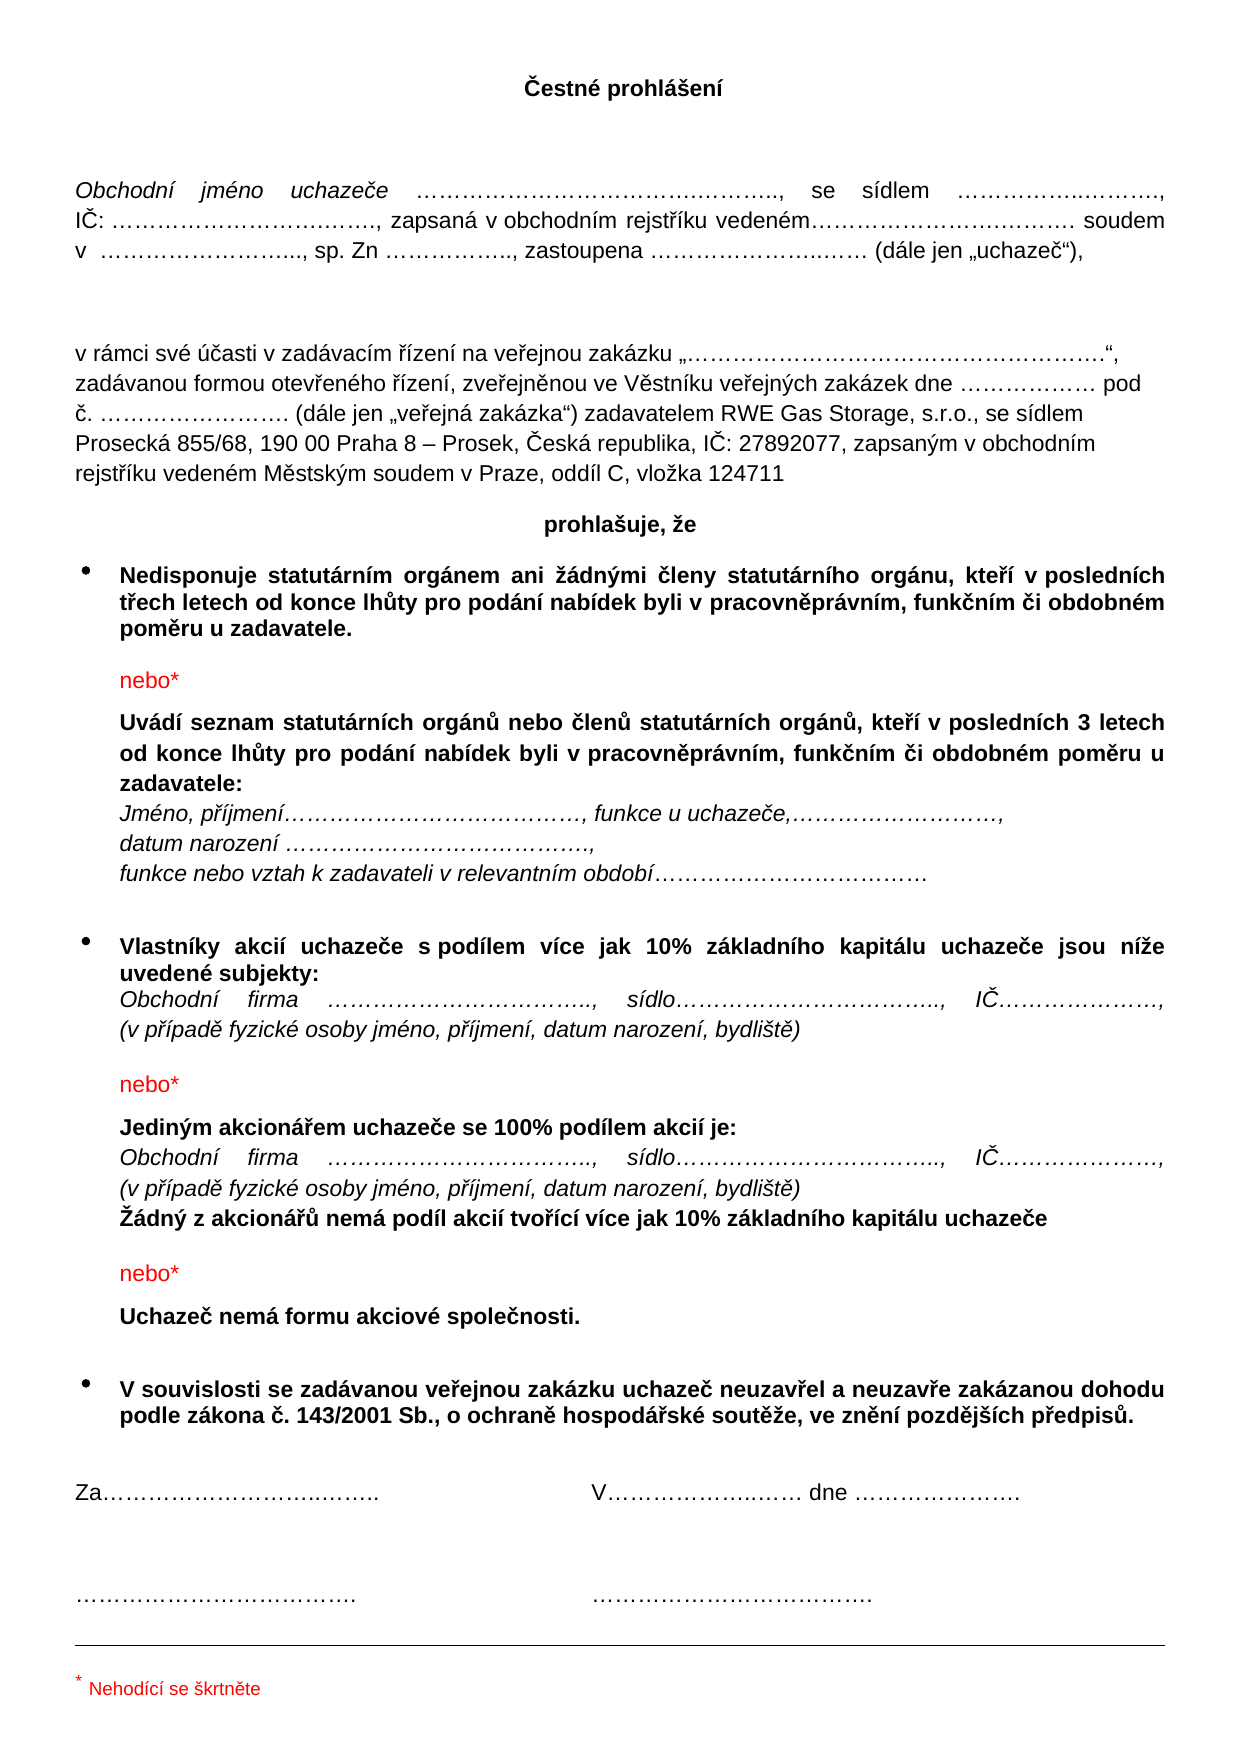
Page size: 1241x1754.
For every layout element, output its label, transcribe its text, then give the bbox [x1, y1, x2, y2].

list Uvádí seznam statutárních orgánů nebo členů statutárních orgánů, kteří v posledních 3 letech od konce lhůty pro podání nabídek byli v pracovněprávním, funkčním či obdobném poměru u zadavatele: [119, 709, 1165, 796]
list funkce nebo vztah k zadavateli v relevantním období……………………………… [119, 860, 1165, 887]
text ………………………………. ………………………………. [75, 1581, 1165, 1608]
text Obchodní jméno uchazeče ……………………………….……….., se sídlem ……………..………., IČ: ……………………….……., zapsaná v obchodním rejstříku vedeném…………………….………. soudem v ……………………..., sp. Zn …………….., zastoupena …………………..…… (dále jen „uchazeč“), [75, 177, 1165, 264]
list Žádný z akcionářů nemá podíl akcií tvořící více jak 10% základního kapitálu uchazeče [119, 1205, 1165, 1231]
list Uchazeč nemá formu akciové společnosti. [119, 1303, 1165, 1329]
list Obchodní firma …………………………….., sídlo…………………………….., IČ…………………, (v případě fyzické osoby jméno, příjmení, datum narození, bydliště) [119, 986, 1165, 1042]
list Vlastníky akcií uchazeče s podílem více jak 10% základního kapitálu uchazeče jsou níže uvedené subjekty: [82, 933, 1165, 986]
text Čestné prohlášení [75, 75, 1165, 101]
list Nedisponuje statutárním orgánem ani žádnými členy statutárního orgánu, kteří v posledních třech letech od konce lhůty pro podání nabídek byli v pracovněprávním, funkčním či obdobném poměru u zadavatele. [82, 562, 1165, 642]
list Obchodní firma …………………………….., sídlo…………………………….., IČ…………………, (v případě fyzické osoby jméno, příjmení, datum narození, bydliště) [119, 1144, 1165, 1201]
text Za………………………..…….. V………………..…… dne …………………. [75, 1479, 1165, 1506]
list nebo* [119, 1071, 1165, 1098]
list Jméno, příjmení…………………………………, funkce u uchazeče,………………………, [119, 800, 1165, 826]
list V souvislosti se zadávanou veřejnou zakázku uchazeč neuzavřel a neuzavře zakázanou dohodu podle zákona č. 143/2001 Sb., o ochraně hospodářské soutěže, ve znění pozdějších předpisů. [82, 1376, 1165, 1428]
list nebo* [119, 667, 1165, 693]
text prohlašuje, že [75, 511, 1165, 538]
list nebo* [119, 1260, 1165, 1286]
text v rámci své účasti v zadávacím řízení na veřejnou zakázku „……………………………………………….“, zadávanou formou otevřeného řízení, zveřejněnou ve Věstníku veřejných zakázek dne ……………… pod č. ……………………. (dále jen „veřejná zakázka“) zadavatelem RWE Gas Storage, s.r.o., se sídlem Prosecká 855/68, 190 00 Praha 8 – Prosek, Česká republika, IČ: 27892077, zapsaným v obchodním rejstříku vedeném Městským soudem v Praze, oddíl C, vložka 124711 [75, 339, 1165, 487]
list datum narození …………………………………., [119, 830, 1165, 856]
list Jediným akcionářem uchazeče se 100% podílem akcií je: [119, 1114, 1165, 1140]
